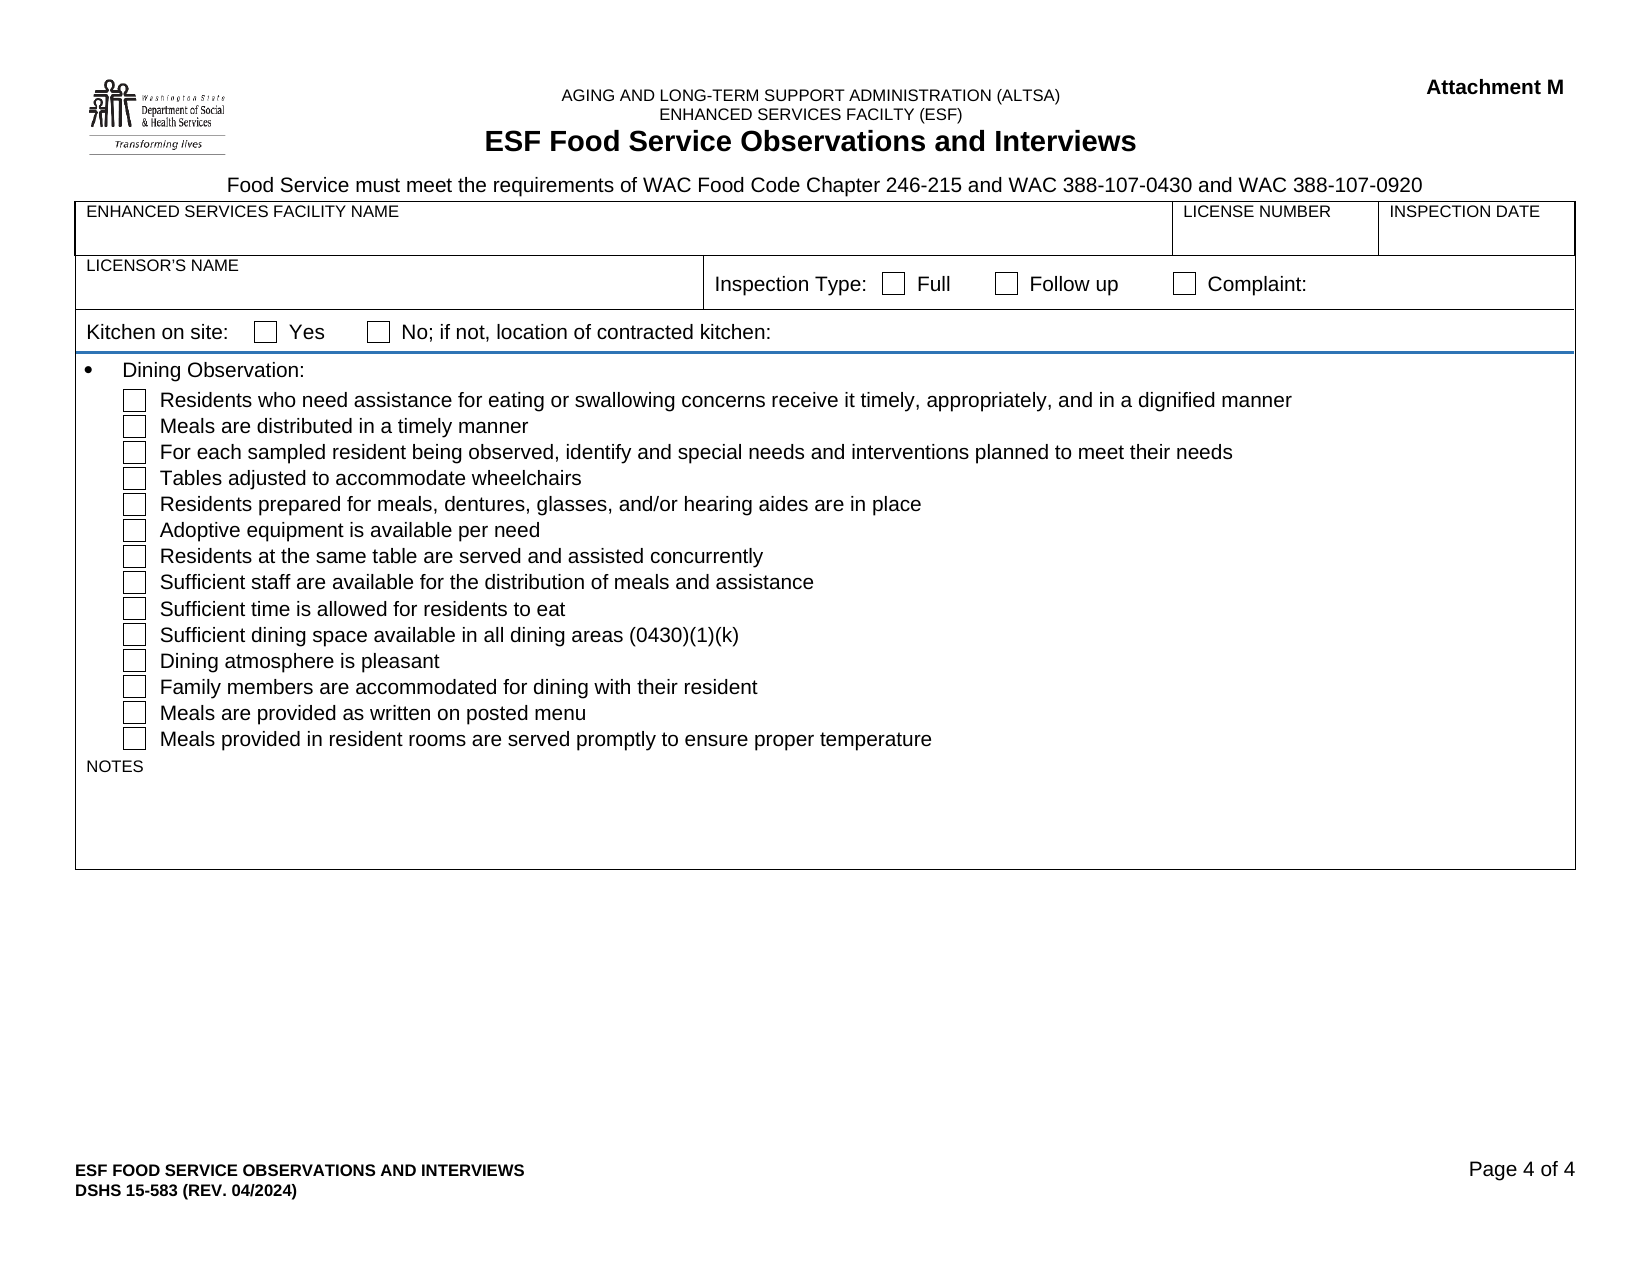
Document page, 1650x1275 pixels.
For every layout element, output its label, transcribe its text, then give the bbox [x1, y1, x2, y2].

table_cell Food Service must meet the requirements of WAC Food Code Chapter 246-215 and WAC 388-107-0430 and WAC 388-107-0920 [75, 169, 1575, 201]
table_cell NOTES [76, 757, 1575, 869]
table_cell LICENSE NUMBER [1173, 202, 1378, 255]
table_header Attachment M [1378, 75, 1575, 168]
table_header AGING AND LONG-TERM SUPPORT ADMINISTRATION (ALTSA) ENHANCED SERVICES FACILTY (ESF) ESF Food Service Observations and Interviews [244, 75, 1378, 168]
table_cell Kitchen on site: Yes No; if not, location of contracted kitchen: [76, 309, 1575, 351]
table_header [75, 75, 244, 168]
table_cell Inspection Type: Full Follow up Complaint: [704, 256, 1575, 309]
table_cell ENHANCED SERVICES FACILITY NAME [76, 202, 1172, 255]
table_cell LICENSOR’S NAME [76, 256, 703, 309]
table_cell INSPECTION DATE [1379, 202, 1574, 255]
picture [86, 75, 227, 156]
